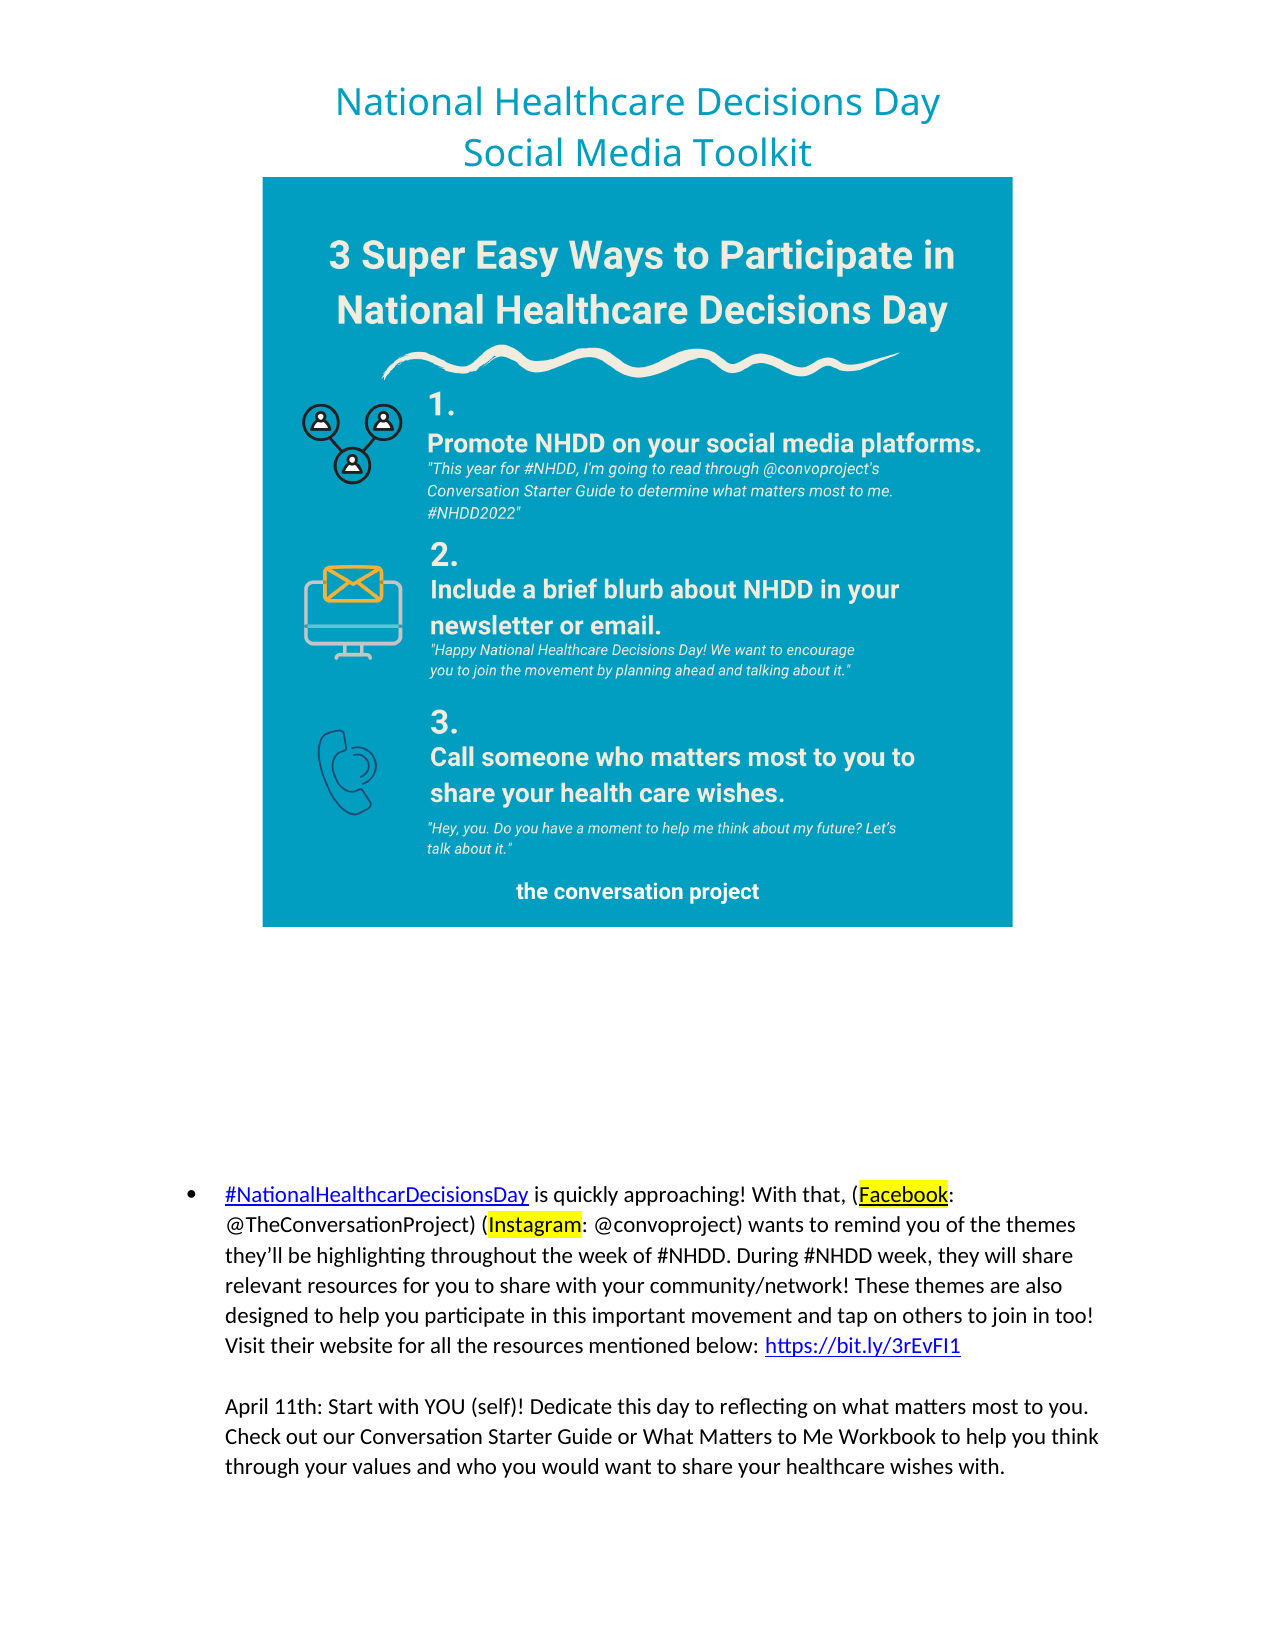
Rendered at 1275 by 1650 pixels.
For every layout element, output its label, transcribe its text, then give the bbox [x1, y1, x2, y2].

list April 11th: Start with YOU (self)! Dedicate this day to reflecting on what matters most to you. Check out our Conversation Starter Guide or What Matters to Me Workbook to help you think through your values and who you would want to share your healthcare wishes with. [225, 1392, 1125, 1480]
list #NationalHealthcarDecisionsDay is quickly approaching! With that, (Facebook: @TheConversationProject) (Instagram: @convoproject) wants to remind you of the themes they’ll be highlighting throughout the week of #NHDD. During #NHDD week, they will share relevant resources for you to share with your community/network! These themes are also designed to help you participate in this important movement and tap on others to join in too! Visit their website for all the resources mentioned below: https://bit.ly/3rEvFI1 [187, 1180, 1125, 1359]
